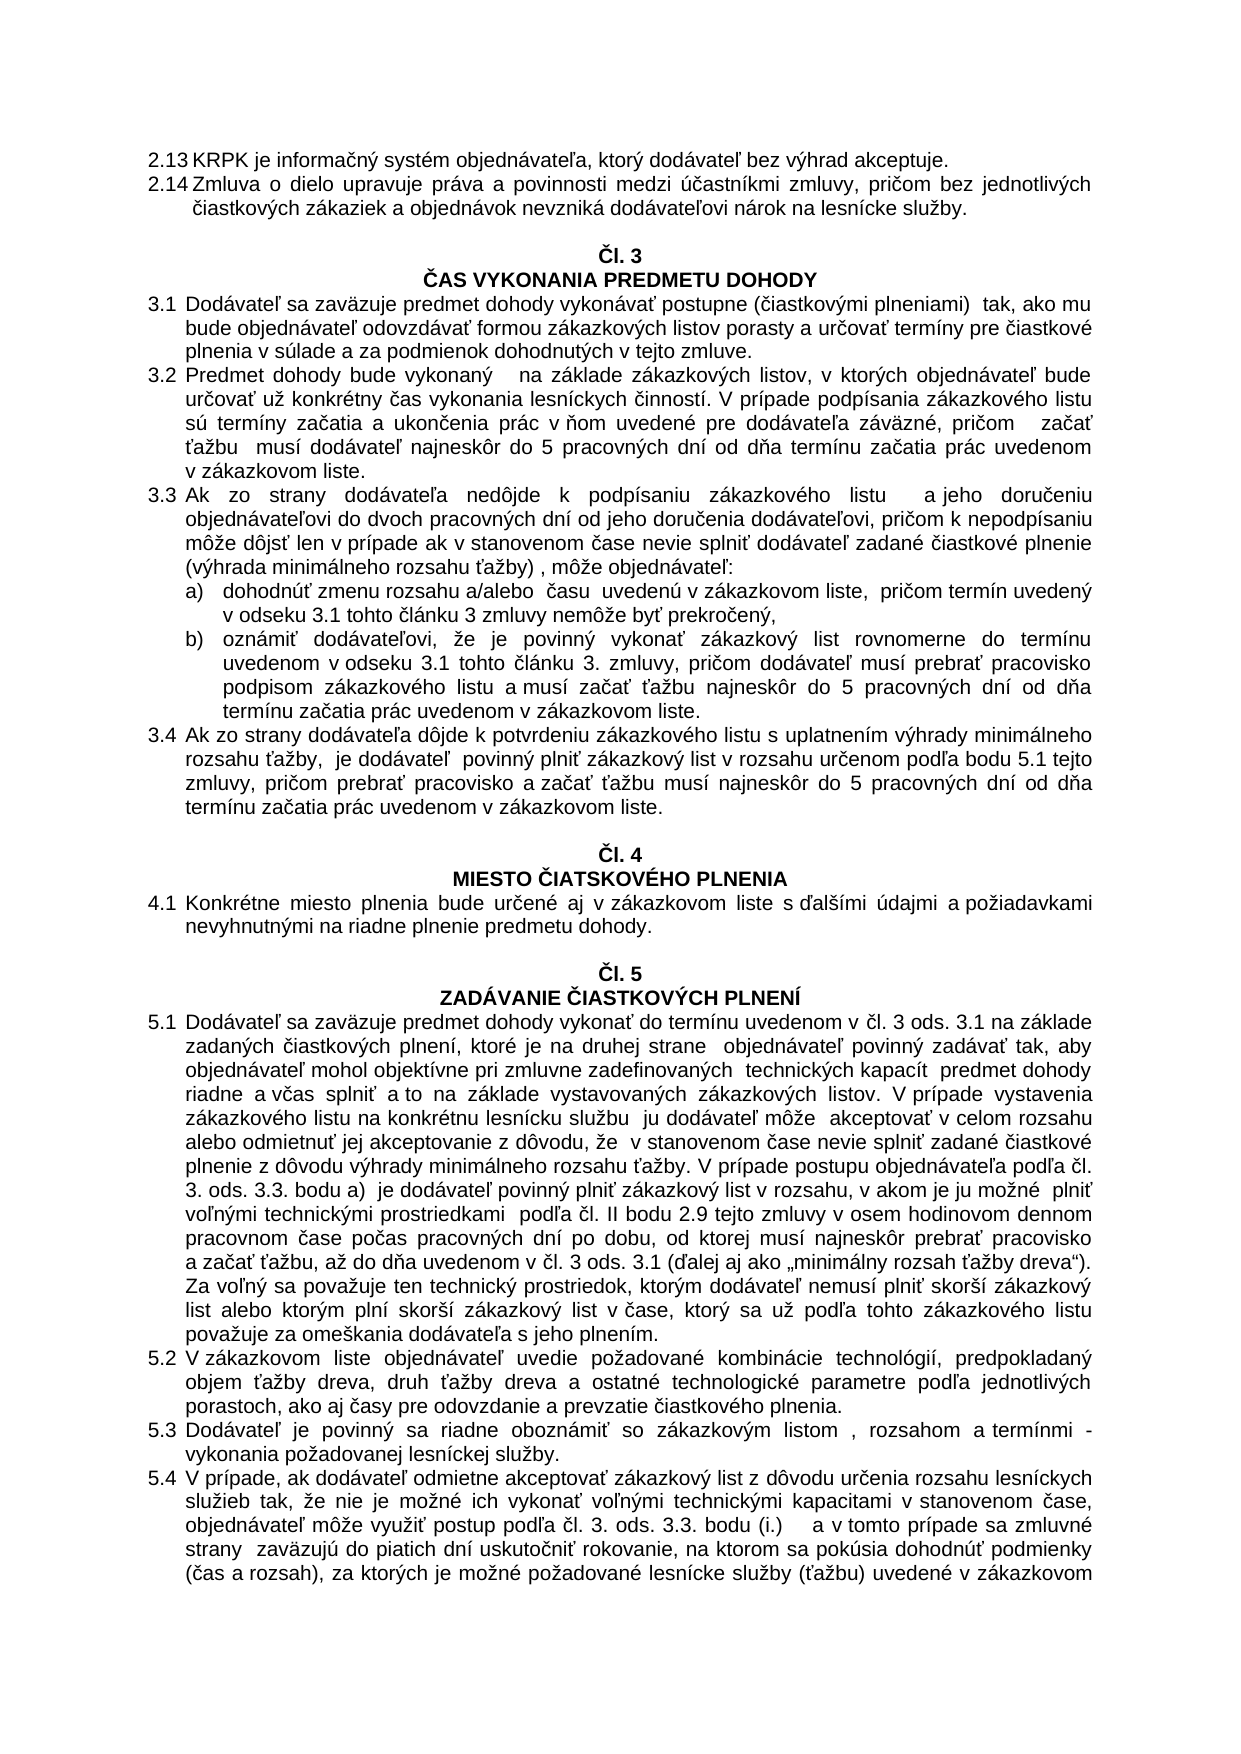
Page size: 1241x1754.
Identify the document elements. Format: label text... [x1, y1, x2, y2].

list oznámiť dodávateľovi, že je povinný vykonať zákazkový list rovnomerne do termínu uvedenom v odseku 3.1 tohto článku 3. zmluvy, pričom dodávateľ musí prebrať pracovisko podpisom zákazkového listu a musí začať ťažbu najneskôr do 5 pracovných dní od dňa termínu začatia prác uvedenom v zákazkovom liste. [185, 627, 1093, 723]
list Zmluva o dielo upravuje práva a povinnosti medzi účastníkmi zmluvy, pričom bez jednotlivých čiastkových zákaziek a objednávok nevzniká dodávateľovi nárok na lesnícke služby. [148, 172, 1093, 219]
text Čl. 5 [148, 962, 1093, 986]
text MIESTO ČIATSKOVÉHO PLNENIA [148, 866, 1093, 890]
text Čl. 4 [148, 842, 1093, 866]
list Predmet dohody bude vykonaný na základe zákazkových listov, v ktorých objednávateľ bude určovať už konkrétny čas vykonania lesníckych činností. V prípade podpísania zákazkového listu sú termíny začatia a ukončenia prác v ňom uvedené pre dodávateľa záväzné, pričom začať ťažbu musí dodávateľ najneskôr do 5 pracovných dní od dňa termínu začatia prác uvedenom v zákazkovom liste. [148, 363, 1093, 483]
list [148, 1465, 1093, 1585]
list Dodávateľ je povinný sa riadne oboznámiť so zákazkovým listom , rozsahom a termínmi - vykonania požadovanej lesníckej služby. [148, 1417, 1093, 1465]
list Ak zo strany dodávateľa dôjde k potvrdeniu zákazkového listu s uplatnením výhrady minimálneho rozsahu ťažby, je dodávateľ povinný plniť zákazkový list v rozsahu určenom podľa bodu 5.1 tejto zmluvy, pričom prebrať pracovisko a začať ťažbu musí najneskôr do 5 pracovných dní od dňa termínu začatia prác uvedenom v zákazkovom liste. [148, 723, 1093, 818]
list Dodávateľ sa zaväzuje predmet dohody vykonať do termínu uvedenom v čl. 3 ods. 3.1 na základe zadaných čiastkových plnení, ktoré je na druhej strane objednávateľ povinný zadávať tak, aby objednávateľ mohol objektívne pri zmluvne zadefinovaných technických kapacít predmet dohody riadne a včas splniť a to na základe vystavovaných zákazkových listov. V prípade vystavenia zákazkového listu na konkrétnu lesnícku službu ju dodávateľ môže akceptovať v celom rozsahu alebo odmietnuť jej akceptovanie z dôvodu, že v stanovenom čase nevie splniť zadané čiastkové plnenie z dôvodu výhrady minimálneho rozsahu ťažby. V prípade postupu objednávateľa podľa čl. 3. ods. 3.3. bodu a) je dodávateľ povinný plniť zákazkový list v rozsahu, v akom je ju možné plniť voľnými technickými prostriedkami podľa čl. II bodu 2.9 tejto zmluvy v osem hodinovom dennom pracovnom čase počas pracovných dní po dobu, od ktorej musí najneskôr prebrať pracovisko a začať ťažbu, až do dňa uvedenom v čl. 3 ods. 3.1 (ďalej aj ako „minimálny rozsah ťažby dreva“). Za voľný sa považuje ten technický prostriedok, ktorým dodávateľ nemusí plniť skorší zákazkový list alebo ktorým plní skorší zákazkový list v čase, ktorý sa už podľa tohto zákazkového listu považuje za omeškania dodávateľa s jeho plnením. [148, 1010, 1093, 1346]
list Ak zo strany dodávateľa nedôjde k podpísaniu zákazkového listu a jeho doručeniu objednávateľovi do dvoch pracovných dní od jeho doručenia dodávateľovi, pričom k nepodpísaniu môže dôjsť len v prípade ak v stanovenom čase nevie splniť dodávateľ zadané čiastkové plnenie (výhrada minimálneho rozsahu ťažby) , môže objednávateľ: [148, 483, 1093, 579]
list Dodávateľ sa zaväzuje predmet dohody vykonávať postupne (čiastkovými plneniami) tak, ako mu bude objednávateľ odovzdávať formou zákazkových listov porasty a určovať termíny pre čiastkové plnenia v súlade a za podmienok dohodnutých v tejto zmluve. [148, 291, 1093, 363]
list dohodnúť zmenu rozsahu a/alebo času uvedenú v zákazkovom liste, pričom termín uvedený v odseku 3.1 tohto článku 3 zmluvy nemôže byť prekročený, [185, 579, 1093, 627]
subtitle Čl. 3 [148, 243, 1093, 267]
list KRPK je informačný systém objednávateľa, ktorý dodávateľ bez výhrad akceptuje. [148, 148, 1093, 172]
text ČAS VYKONANIA PREDMETU DOHODY [148, 267, 1093, 291]
list Konkrétne miesto plnenia bude určené aj v zákazkovom liste s ďalšími údajmi a požiadavkami nevyhnutnými na riadne plnenie predmetu dohody. [148, 890, 1093, 938]
text ZADÁVANIE ČIASTKOVÝCH PLNENÍ [148, 986, 1093, 1010]
list V zákazkovom liste objednávateľ uvedie požadované kombinácie technológií, predpokladaný objem ťažby dreva, druh ťažby dreva a ostatné technologické parametre podľa jednotlivých porastoch, ako aj časy pre odovzdanie a prevzatie čiastkového plnenia. [148, 1346, 1093, 1417]
